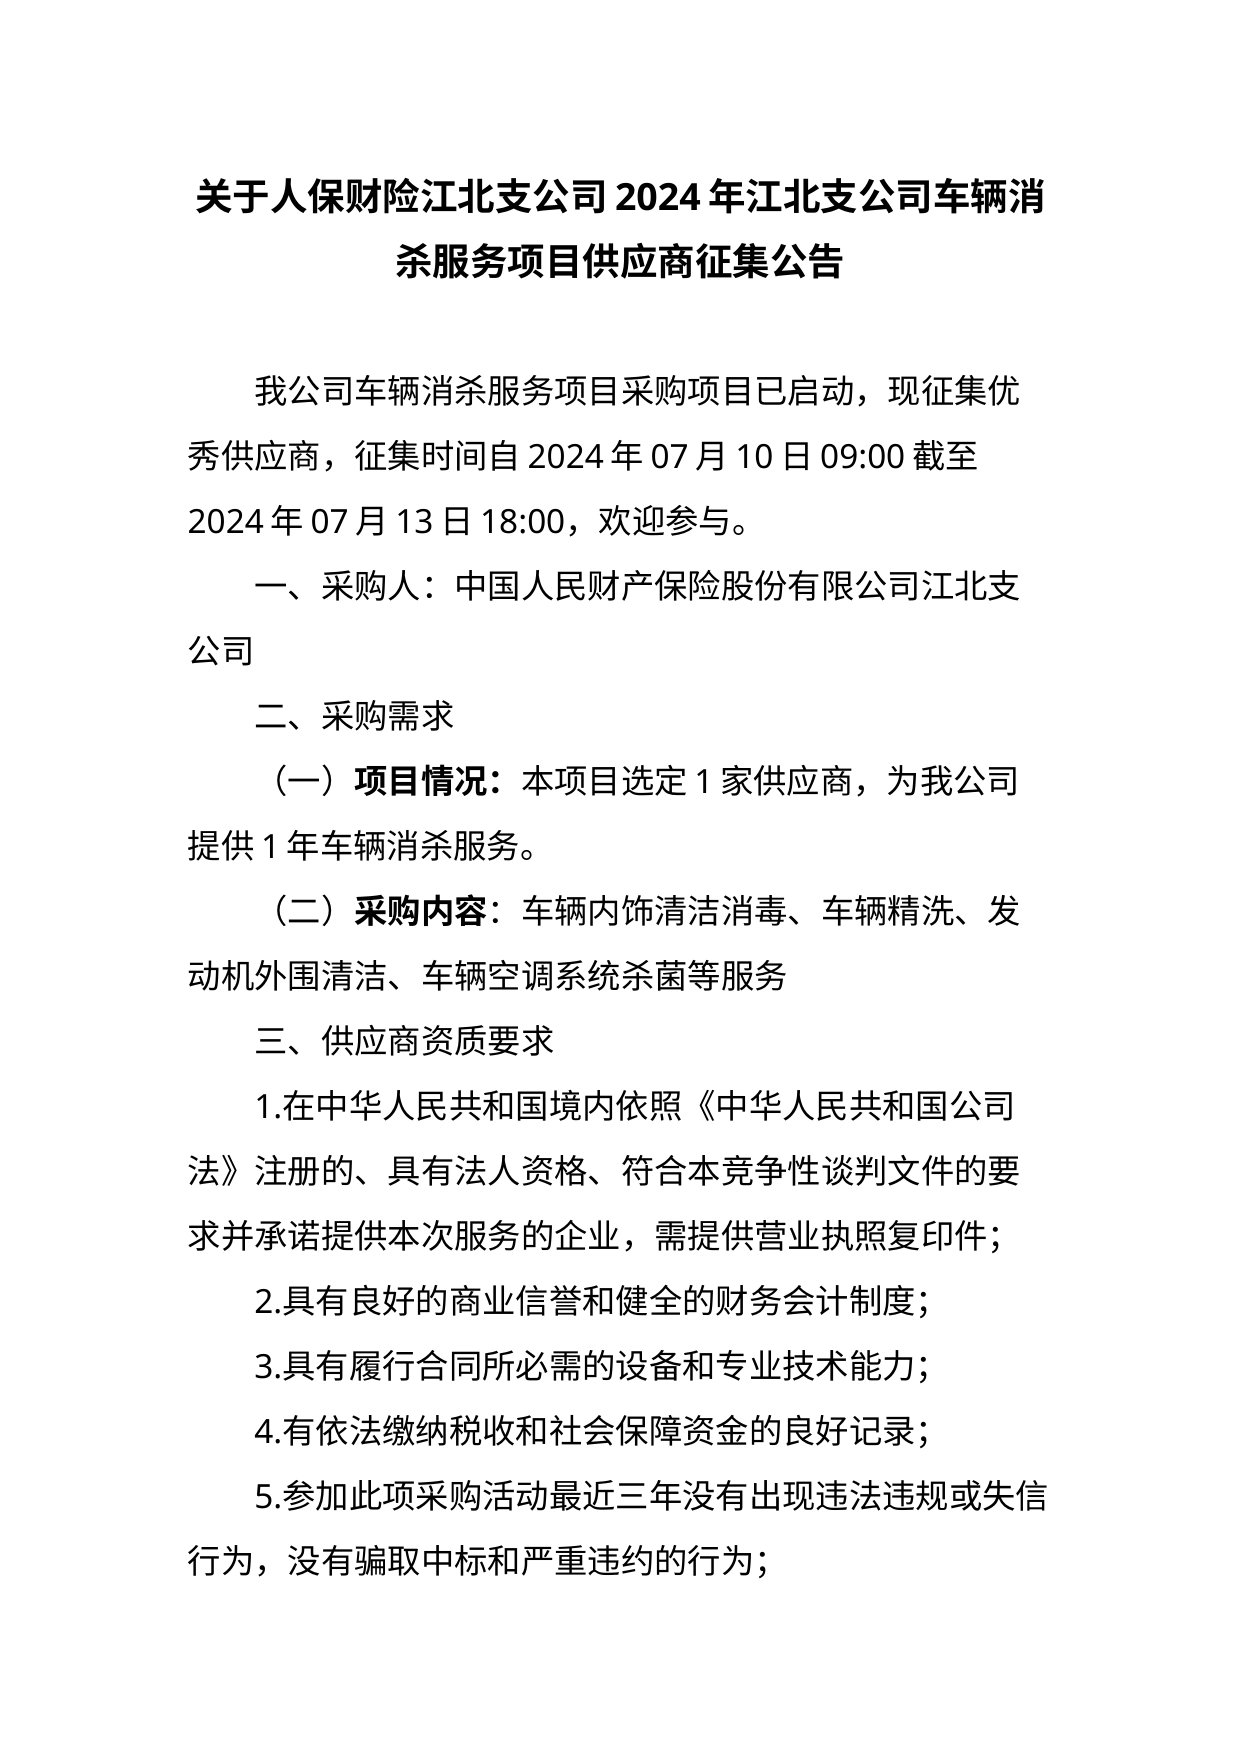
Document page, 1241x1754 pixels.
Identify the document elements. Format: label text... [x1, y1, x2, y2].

text 三、供应商资质要求 [187, 1007, 1053, 1072]
text 二、采购需求 [187, 682, 1053, 747]
text 关于人保财险江北支公司2024年江北支公司车辆消杀服务项目供应商征集公告 [187, 162, 1053, 292]
text 5.参加此项采购活动最近三年没有出现违法违规或失信行为，没有骗取中标和严重违约的行为； [187, 1462, 1053, 1592]
text 2.具有良好的商业信誉和健全的财务会计制度； [187, 1267, 1053, 1332]
text 一、采购人：中国人民财产保险股份有限公司江北支公司 [187, 552, 1053, 682]
text 4.有依法缴纳税收和社会保障资金的良好记录； [187, 1397, 1053, 1462]
text 我公司车辆消杀服务项目采购项目已启动，现征集优秀供应商，征集时间自2024年07月10日09:00截至2024年07月13日18:00，欢迎参与。 [187, 357, 1053, 552]
text （一）项目情况：本项目选定1家供应商，为我公司提供1年车辆消杀服务。 [187, 747, 1053, 877]
text （二）采购内容：车辆内饰清洁消毒、车辆精洗、发动机外围清洁、车辆空调系统杀菌等服务 [187, 877, 1053, 1007]
text 3.具有履行合同所必需的设备和专业技术能力； [187, 1332, 1053, 1397]
text 1.在中华人民共和国境内依照《中华人民共和国公司法》注册的、具有法人资格、符合本竞争性谈判文件的要求并承诺提供本次服务的企业，需提供营业执照复印件； [187, 1072, 1053, 1267]
